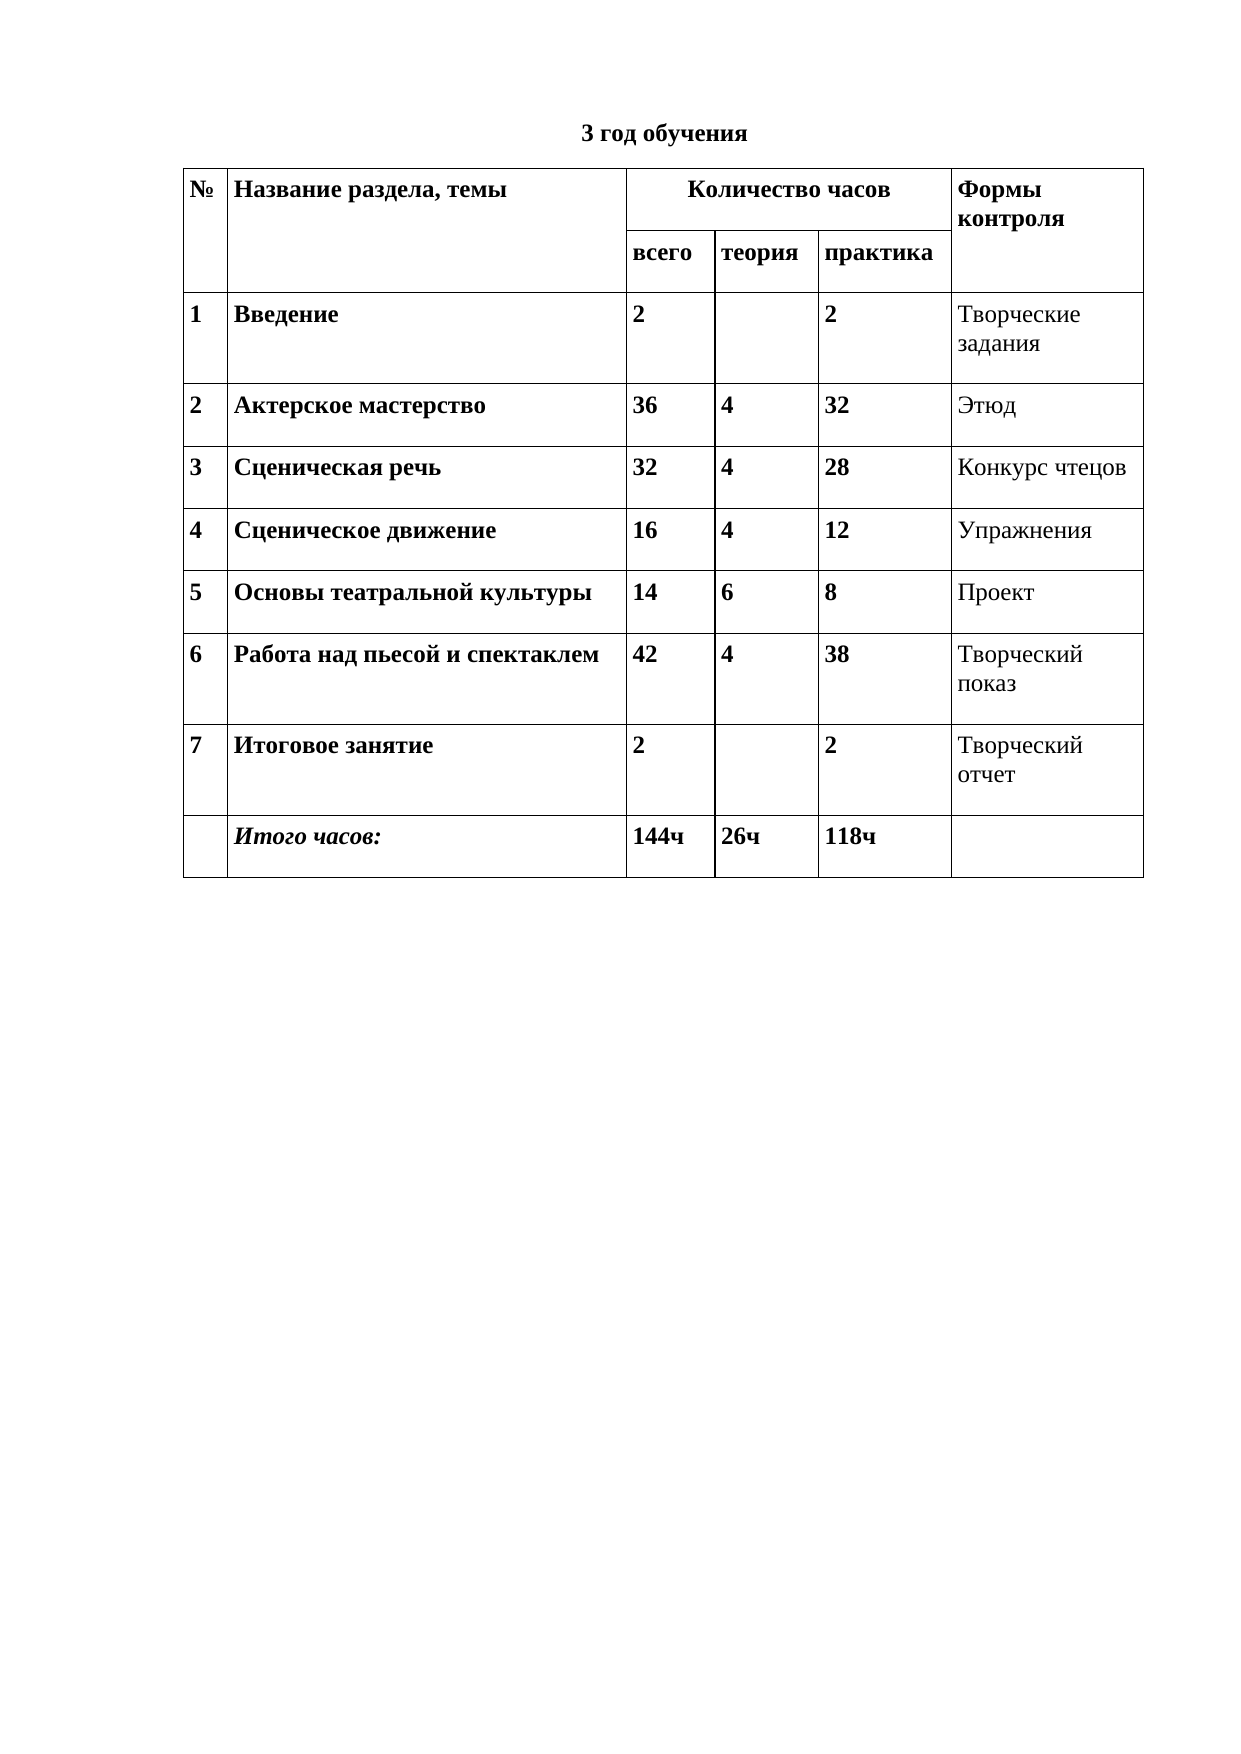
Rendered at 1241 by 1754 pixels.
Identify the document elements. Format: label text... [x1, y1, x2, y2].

table_header Количество часов [627, 169, 951, 230]
table_cell [716, 725, 818, 814]
table_cell 4 [716, 509, 818, 570]
table_cell 12 [819, 509, 951, 570]
table_cell 2 [819, 293, 951, 383]
table_cell Творческий отчет [952, 725, 1143, 814]
table_cell 1 [184, 293, 227, 383]
table_cell 2 [627, 293, 714, 383]
table_cell 6 [184, 634, 227, 723]
table_cell 118ч [819, 816, 951, 877]
table_cell [952, 816, 1143, 877]
table_cell 3 [184, 447, 227, 508]
table_cell 2 [627, 725, 714, 814]
table_cell Творческие задания [952, 293, 1143, 383]
table_cell всего [627, 231, 714, 292]
table_cell Основы театральной культуры [228, 571, 626, 632]
text 3 год обучения [177, 118, 1152, 147]
table_cell Творческий показ [952, 634, 1143, 723]
table_cell [716, 293, 818, 383]
table_cell 144ч [627, 816, 714, 877]
table_cell 2 [184, 384, 227, 446]
table_cell [184, 816, 227, 877]
table_cell Сценическое движение [228, 509, 626, 570]
table_cell 42 [627, 634, 714, 723]
table_cell 8 [819, 571, 951, 632]
table_cell 26ч [716, 816, 818, 877]
table_cell Упражнения [952, 509, 1143, 570]
table_cell Этюд [952, 384, 1143, 446]
table_cell теория [716, 231, 818, 292]
table_cell Проект [952, 571, 1143, 632]
table_cell 28 [819, 447, 951, 508]
table_cell Работа над пьесой и спектаклем [228, 634, 626, 723]
table_cell 4 [716, 634, 818, 723]
table_cell 7 [184, 725, 227, 814]
table_cell 14 [627, 571, 714, 632]
table_header № [184, 169, 227, 292]
table_cell 38 [819, 634, 951, 723]
table_cell 32 [819, 384, 951, 446]
table_cell 4 [716, 384, 818, 446]
table_cell 6 [716, 571, 818, 632]
table_cell 5 [184, 571, 227, 632]
table_header Формы контроля [952, 169, 1143, 292]
table_cell практика [819, 231, 951, 292]
table_cell Конкурс чтецов [952, 447, 1143, 508]
table_cell Введение [228, 293, 626, 383]
table_cell Итоговое занятие [228, 725, 626, 814]
table_cell 36 [627, 384, 714, 446]
table_cell 4 [184, 509, 227, 570]
table_cell Сценическая речь [228, 447, 626, 508]
table_cell Актерское мастерство [228, 384, 626, 446]
table_cell 2 [819, 725, 951, 814]
table_cell Итого часов: [228, 816, 626, 877]
table_header Название раздела, темы [228, 169, 626, 292]
table_cell 16 [627, 509, 714, 570]
table_cell 32 [627, 447, 714, 508]
table_cell 4 [716, 447, 818, 508]
